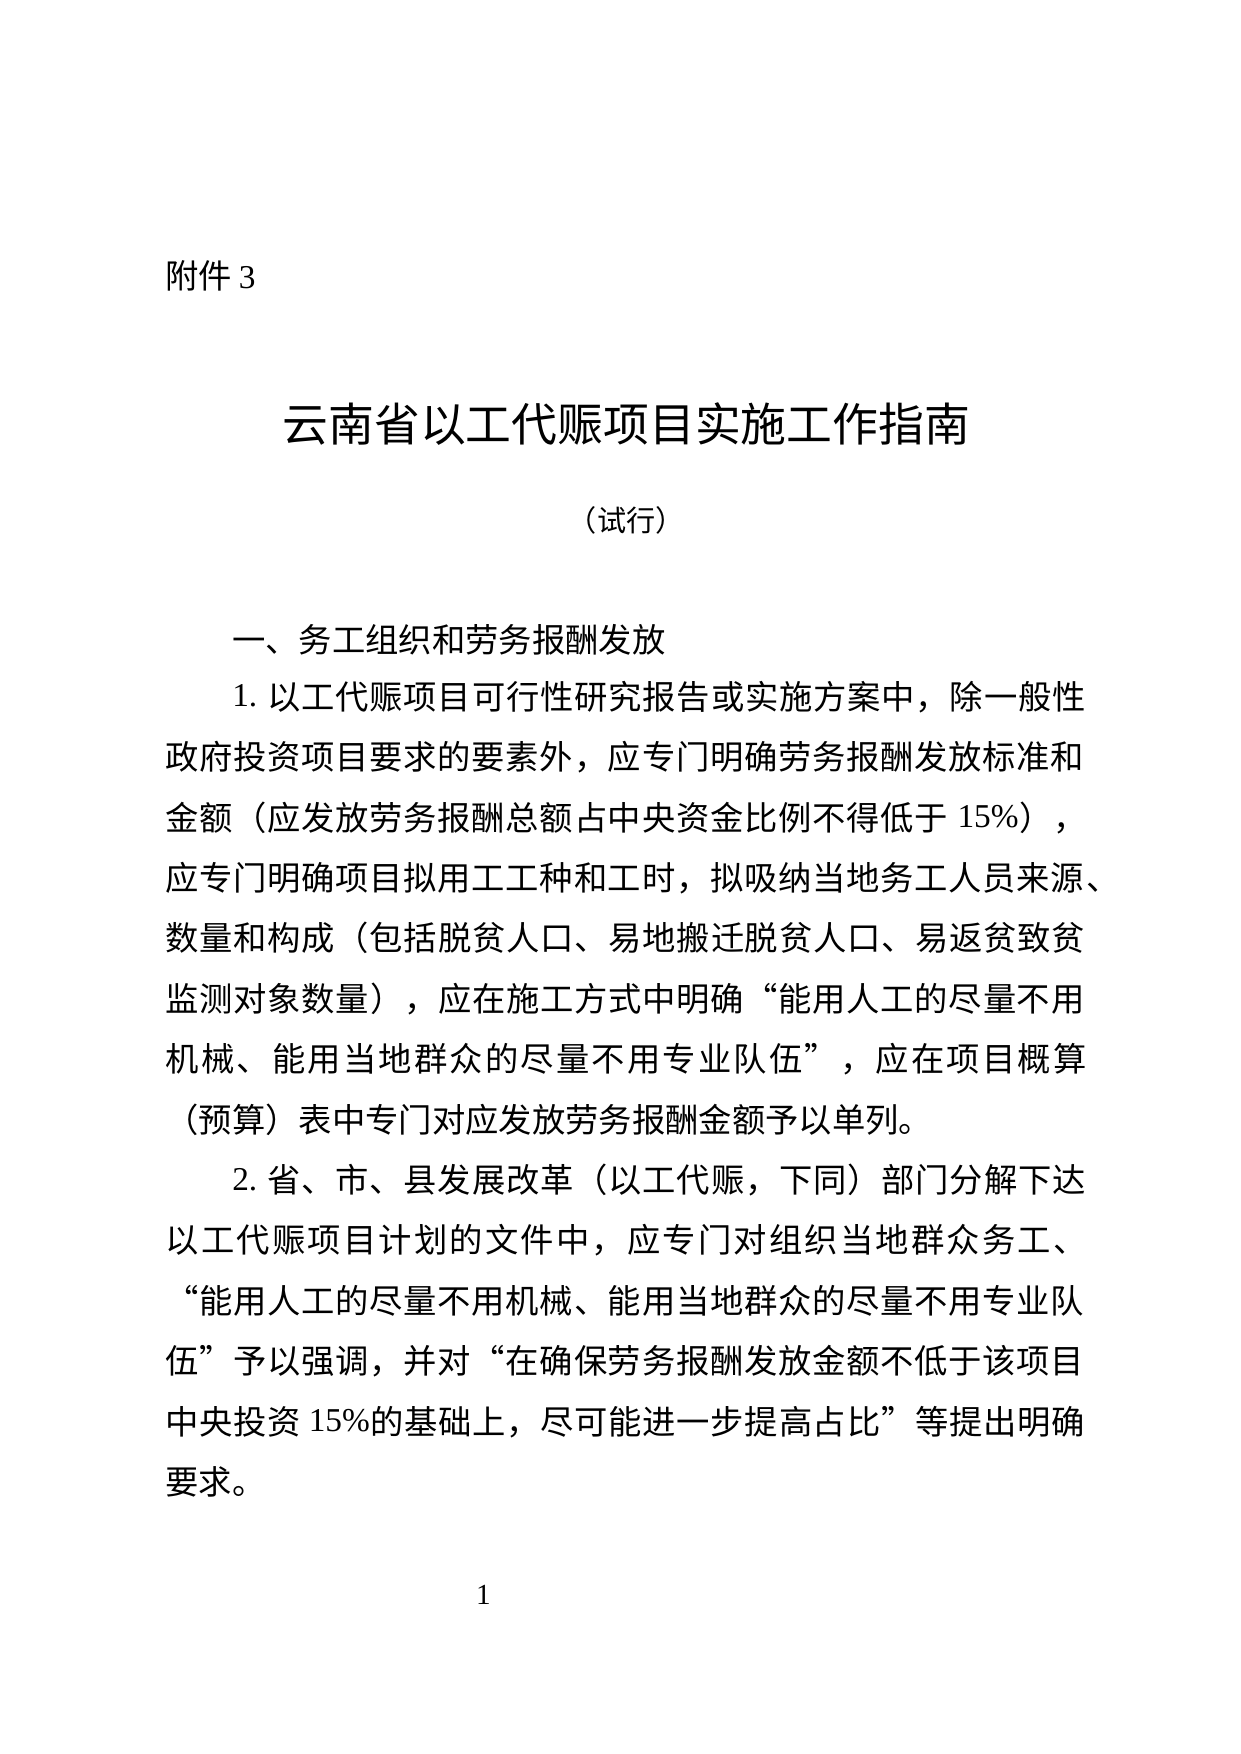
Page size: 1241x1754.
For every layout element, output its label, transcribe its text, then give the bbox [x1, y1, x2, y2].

text 2. 省、市、县发展改革（以工代赈，下同）部门分解下达以工代赈项目计划的文件中，应专门对组织当地群众务工、“能用人工的尽量不用机械、能用当地群众的尽量不用专业队伍”予以强调，并对“在确保劳务报酬发放金额不低于该项目中央投资15%的基础上，尽可能进一步提高占比”等提出明确要求。 [165, 1148, 1087, 1510]
text 一、务工组织和劳务报酬发放 [165, 604, 1087, 664]
text （试行） [165, 483, 1087, 543]
text 云南省以工代赈项目实施工作指南 [165, 361, 1087, 483]
text 附件3 [165, 240, 1087, 300]
text 1. 以工代赈项目可行性研究报告或实施方案中，除一般性政府投资项目要求的要素外，应专门明确劳务报酬发放标准和金额（应发放劳务报酬总额占中央资金比例不得低于15%），应专门明确项目拟用工工种和工时，拟吸纳当地务工人员来源、数量和构成（包括脱贫人口、易地搬迁脱贫人口、易返贫致贫监测对象数量），应在施工方式中明确“能用人工的尽量不用机械、能用当地群众的尽量不用专业队伍”，应在项目概算（预算）表中专门对应发放劳务报酬金额予以单列。 [165, 664, 1087, 1148]
